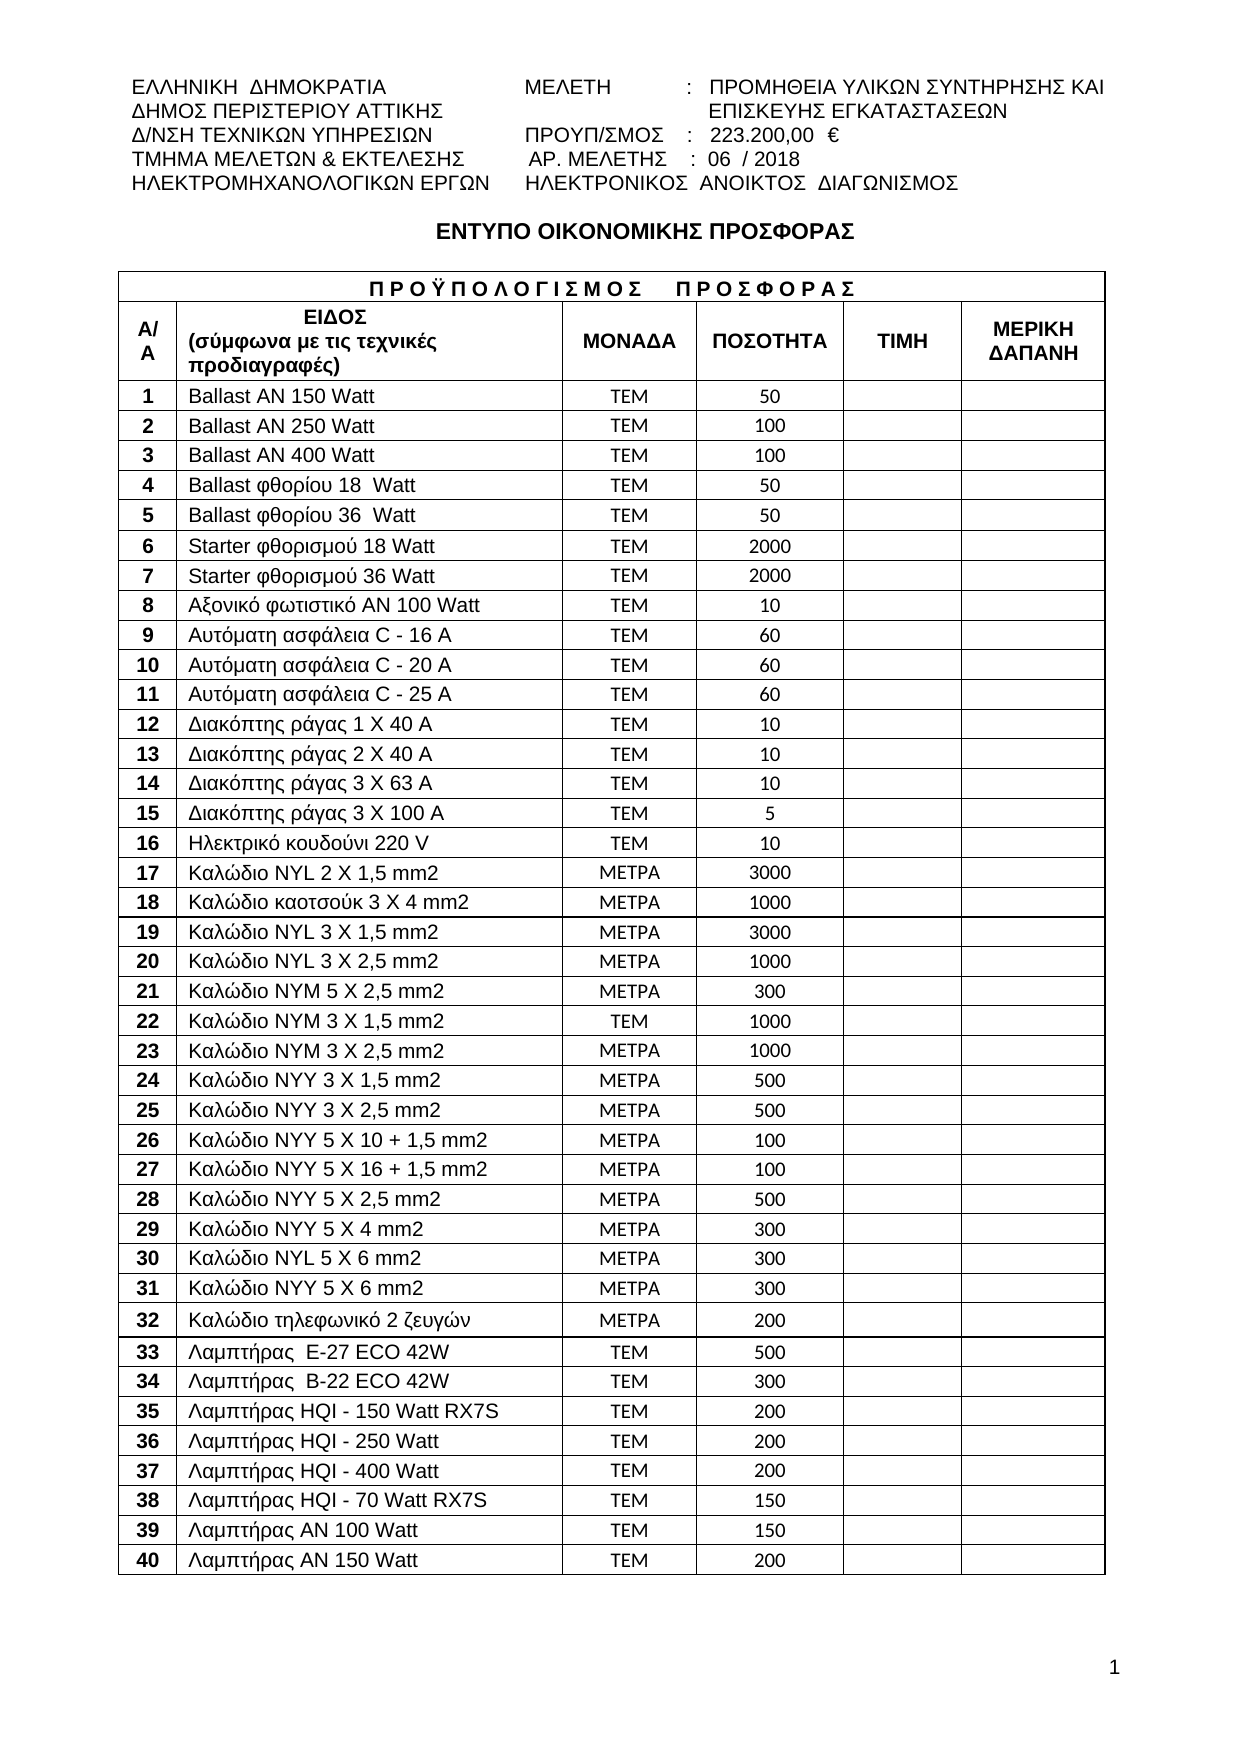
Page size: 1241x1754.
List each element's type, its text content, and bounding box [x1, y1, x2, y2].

table_cell Λαμπτήρας HQI - 250 Watt [177, 1426, 562, 1455]
table_cell ΜΕΡΙΚΗ ΔΑΠΑΝΗ [962, 302, 1104, 380]
table_cell TEM [563, 769, 696, 798]
table_cell [844, 1456, 961, 1485]
table_cell 50 [697, 381, 843, 410]
table_cell ΤΕΜ [563, 591, 696, 619]
table_cell ΤΕΜ [563, 1486, 696, 1514]
table_cell ΜΕΤΡΑ [563, 1155, 696, 1183]
table_cell ΤΕΜ [563, 1426, 696, 1455]
table_cell [844, 1066, 961, 1094]
table_cell [844, 1303, 961, 1336]
table_cell ΜΕΤΡΑ [563, 947, 696, 976]
table_cell 10 [697, 739, 843, 768]
table_cell 300 [697, 977, 843, 1005]
table_cell 5 [697, 799, 843, 827]
table_cell 200 [697, 1303, 843, 1336]
table_cell Λαμπτήρας Ε-27 ECO 42W [177, 1338, 562, 1366]
table_cell [844, 858, 961, 887]
table_cell ΜΕΤΡΑ [563, 918, 696, 946]
table_cell [844, 1516, 961, 1544]
table_cell 1000 [697, 1006, 843, 1035]
table_cell Καλώδιο ΝΥΥ 5 Χ 4 mm2 [177, 1214, 562, 1243]
table_cell 20 [119, 947, 176, 976]
table_cell 24 [119, 1066, 176, 1094]
table_cell TEM [563, 680, 696, 708]
table_cell 9 [119, 621, 176, 649]
table_cell Καλώδιο ΝΥΜ 3 Χ 1,5 mm2 [177, 1006, 562, 1035]
table_header Π Ρ Ο Ϋ Π Ο Λ Ο Γ Ι Σ Μ Ο Σ Π Ρ Ο Σ Φ Ο Ρ Α Σ [119, 272, 1104, 301]
table_cell ΤΕΜ [563, 1456, 696, 1485]
table_cell [962, 1367, 1104, 1396]
table_cell Ηλεκτρικό κουδούνι 220 V [177, 828, 562, 857]
table_cell 29 [119, 1214, 176, 1243]
table_cell [962, 1486, 1104, 1514]
table_cell 500 [697, 1338, 843, 1366]
table_cell [844, 531, 961, 560]
table_cell [844, 1036, 961, 1065]
table_cell [844, 1096, 961, 1124]
table_cell ΜΕΤΡΑ [563, 1244, 696, 1273]
table_cell 16 [119, 828, 176, 857]
table_cell 39 [119, 1516, 176, 1544]
table_cell Διακόπτης ράγας 2 Χ 40 A [177, 739, 562, 768]
table_cell 33 [119, 1338, 176, 1366]
table_cell 35 [119, 1397, 176, 1425]
table_cell 19 [119, 918, 176, 946]
table_cell 26 [119, 1125, 176, 1154]
table_cell ΜΕΤΡΑ [563, 1303, 696, 1336]
table_cell TEM [563, 650, 696, 679]
table_cell [844, 739, 961, 768]
table_cell 50 [697, 500, 843, 530]
table_cell 8 [119, 591, 176, 619]
table_cell [844, 1244, 961, 1273]
table_cell [844, 1545, 961, 1574]
table_cell 150 [697, 1486, 843, 1514]
table_cell 28 [119, 1185, 176, 1213]
table_cell 500 [697, 1066, 843, 1094]
table_cell [962, 1274, 1104, 1302]
table_cell 4 [119, 471, 176, 499]
table_cell 1000 [697, 1036, 843, 1065]
table_cell [962, 918, 1104, 946]
table_cell Ballast φθορίου 36 Watt [177, 500, 562, 530]
table_cell [962, 799, 1104, 827]
table_cell [962, 1185, 1104, 1213]
table_cell 6 [119, 531, 176, 560]
table_cell [962, 1397, 1104, 1425]
table_cell 1000 [697, 947, 843, 976]
table_cell ΜΕΤΡΑ [563, 1185, 696, 1213]
table_cell 10 [697, 828, 843, 857]
table_cell [962, 1426, 1104, 1455]
table_cell 5 [119, 500, 176, 530]
table_cell Καλώδιο ΝΥL 5 Χ 6 mm2 [177, 1244, 562, 1273]
table_cell [844, 888, 961, 916]
table_cell Ballast AN 250 Watt [177, 411, 562, 440]
table_cell [962, 381, 1104, 410]
table_cell TEM [563, 739, 696, 768]
table_cell [962, 591, 1104, 619]
table_cell 60 [697, 621, 843, 649]
table_cell [962, 1125, 1104, 1154]
table_cell [844, 1125, 961, 1154]
table_cell [844, 1214, 961, 1243]
table_cell ΤΕΜ [563, 411, 696, 440]
table_cell 200 [697, 1426, 843, 1455]
table_cell ΜΕΤΡΑ [563, 977, 696, 1005]
table_cell [962, 650, 1104, 679]
table_cell ΤΕΜ [563, 500, 696, 530]
table_cell ΜΟΝΑΔΑ [563, 302, 696, 380]
table_cell Αυτόματη ασφάλεια C - 20 A [177, 650, 562, 679]
table_cell 50 [697, 471, 843, 499]
table_cell ΤΙΜΗ [844, 302, 961, 380]
table_cell 10 [697, 769, 843, 798]
table_cell Καλώδιο ΝΥM 5 Χ 2,5 mm2 [177, 977, 562, 1005]
table_cell Καλώδιο ΝΥΥ 3 Χ 1,5 mm2 [177, 1066, 562, 1094]
table_cell 30 [119, 1244, 176, 1273]
table_cell Καλώδιο ΝΥΜ 3 Χ 2,5 mm2 [177, 1036, 562, 1065]
table_cell 13 [119, 739, 176, 768]
table_cell [962, 977, 1104, 1005]
table_cell 300 [697, 1214, 843, 1243]
table_cell ΜΕΤΡΑ [563, 858, 696, 887]
table_cell [844, 1397, 961, 1425]
table_cell [962, 1303, 1104, 1336]
table_cell 200 [697, 1397, 843, 1425]
table_cell ΤΕΜ [563, 828, 696, 857]
table_cell [844, 1367, 961, 1396]
table_cell TEM [563, 621, 696, 649]
table_cell [844, 1338, 961, 1366]
table_cell 10 [697, 591, 843, 619]
table_cell TEM [563, 710, 696, 738]
table_cell 3000 [697, 858, 843, 887]
table_cell 60 [697, 680, 843, 708]
table_cell [844, 769, 961, 798]
table_cell ΜΕΤΡΑ [563, 1274, 696, 1302]
table_cell Λαμπτήρας HQI - 400 Watt [177, 1456, 562, 1485]
table_cell [962, 1244, 1104, 1273]
table_cell Αυτόματη ασφάλεια C - 16 A [177, 621, 562, 649]
text ΤΜΗΜΑ ΜΕΛΕΤΩΝ & ΕΚΤΕΛΕΣΗΣ AΡ. ΜΕΛΕΤΗΣ : 06 / 2018 [120, 147, 1189, 171]
table_cell 3 [119, 441, 176, 469]
table_cell 10 [119, 650, 176, 679]
table_cell ΤΕΜ [563, 381, 696, 410]
table_cell [962, 739, 1104, 768]
table_cell TEM [563, 1338, 696, 1366]
table_cell 2 [119, 411, 176, 440]
text ΗΛΕΚΤΡΟΜΗΧΑΝΟΛΟΓΙΚΩΝ ΕΡΓΩΝ ΗΛΕΚΤΡΟΝΙΚΟΣ ΑΝΟΙΚΤΟΣ ΔΙΑΓΩΝΙΣΜΟΣ [120, 171, 1170, 195]
table_cell 23 [119, 1036, 176, 1065]
table_cell Starter φθορισμού 36 Watt [177, 561, 562, 590]
table_cell [844, 828, 961, 857]
text ΔΗΜΟΣ ΠΕΡΙΣΤΕΡΙΟΥ ΑΤΤΙΚΗΣ ΕΠΙΣΚΕΥΗΣ ΕΓΚΑΤΑΣΤΑΣΕΩΝ [120, 99, 1189, 123]
table_cell [962, 471, 1104, 499]
table_cell [844, 1426, 961, 1455]
table_cell Καλώδιο ΝΥΥ 3 Χ 2,5 mm2 [177, 1096, 562, 1124]
table_cell [844, 650, 961, 679]
table_cell 32 [119, 1303, 176, 1336]
table_cell [844, 1006, 961, 1035]
table_cell TEM [563, 1367, 696, 1396]
text ΕΝΤΥΠΟ ΟΙΚΟΝΟΜΙΚΗΣ ΠΡΟΣΦΟΡΑΣ [120, 218, 1170, 245]
table_cell ΤΕΜ [563, 471, 696, 499]
table_cell [962, 1036, 1104, 1065]
table_cell [962, 561, 1104, 590]
table_cell Διακόπτης ράγας 3 Χ 100 A [177, 799, 562, 827]
table_cell 15 [119, 799, 176, 827]
table_cell ΕΙΔΟΣ (σύμφωνα με τις τεχνικές προδιαγραφές) [177, 302, 562, 380]
table_cell 17 [119, 858, 176, 887]
table_cell Α/Α [119, 302, 176, 380]
table_cell 100 [697, 411, 843, 440]
table_cell ΤΕΜ [563, 531, 696, 560]
table_cell [962, 531, 1104, 560]
table_cell 300 [697, 1244, 843, 1273]
table_cell [962, 1456, 1104, 1485]
table_cell 27 [119, 1155, 176, 1183]
table_cell ΤΕΜ [563, 1516, 696, 1544]
table_cell 37 [119, 1456, 176, 1485]
table_cell Αυτόματη ασφάλεια C - 25 A [177, 680, 562, 708]
table_cell [844, 621, 961, 649]
table_cell 7 [119, 561, 176, 590]
table_cell [844, 1274, 961, 1302]
text ΕΛΛΗΝΙΚΗ ΔΗΜΟΚΡΑΤΙΑ ΜΕΛΕΤΗ : ΠΡΟΜΗΘΕΙΑ ΥΛΙΚΩΝ ΣΥΝΤΗΡΗΣΗΣ ΚΑΙ [120, 75, 1170, 99]
table_cell ΤΕΜ [563, 1397, 696, 1425]
table_cell 100 [697, 441, 843, 469]
table_cell [962, 441, 1104, 469]
table_cell 18 [119, 888, 176, 916]
table_cell [962, 1545, 1104, 1574]
table_cell 31 [119, 1274, 176, 1302]
table_cell [962, 1155, 1104, 1183]
table_cell ΜΕΤΡΑ [563, 1096, 696, 1124]
table_cell [844, 1155, 961, 1183]
table_cell [962, 888, 1104, 916]
table_cell 21 [119, 977, 176, 1005]
table_cell ΜΕΤΡΑ [563, 1125, 696, 1154]
table_cell [962, 710, 1104, 738]
table_cell 40 [119, 1545, 176, 1574]
table_cell 100 [697, 1125, 843, 1154]
table_cell [962, 1006, 1104, 1035]
table_cell Καλώδιο τηλεφωνικό 2 ζευγών [177, 1303, 562, 1336]
table_cell Καλώδιο ΝΥΥ 5 Χ 6 mm2 [177, 1274, 562, 1302]
table_cell Καλώδιο καοτσούκ 3 Χ 4 mm2 [177, 888, 562, 916]
table_cell [962, 621, 1104, 649]
table_cell 22 [119, 1006, 176, 1035]
table_cell [962, 1066, 1104, 1094]
table_cell [844, 977, 961, 1005]
table_cell ΜΕΤΡΑ [563, 1214, 696, 1243]
table_cell 3000 [697, 918, 843, 946]
table_cell Ballast AN 150 Watt [177, 381, 562, 410]
table_cell [962, 1338, 1104, 1366]
table_cell ΤΕΜ [563, 1006, 696, 1035]
table_cell [844, 591, 961, 619]
table_cell ΜΕΤΡΑ [563, 888, 696, 916]
table_cell Καλώδιο ΝΥΥ 5 Χ 16 + 1,5 mm2 [177, 1155, 562, 1183]
table_cell [844, 710, 961, 738]
table_cell [962, 680, 1104, 708]
table_cell [962, 858, 1104, 887]
table_cell [962, 769, 1104, 798]
table_cell [844, 411, 961, 440]
table_cell 300 [697, 1367, 843, 1396]
table_cell [844, 471, 961, 499]
table_cell ΜΕΤΡΑ [563, 1066, 696, 1094]
table_cell [844, 381, 961, 410]
table_cell [962, 500, 1104, 530]
table_cell 2000 [697, 531, 843, 560]
table_cell [844, 500, 961, 530]
table_cell [962, 828, 1104, 857]
table_cell Διακόπτης ράγας 3 Χ 63 A [177, 769, 562, 798]
table_cell Αξονικό φωτιστικό ΑΝ 100 Watt [177, 591, 562, 619]
table_cell 11 [119, 680, 176, 708]
table_cell [962, 1096, 1104, 1124]
table_cell 500 [697, 1185, 843, 1213]
table_cell Καλώδιο NYL 2 X 1,5 mm2 [177, 858, 562, 887]
table_cell ΠΟΣΟΤΗΤΑ [697, 302, 843, 380]
table_cell 100 [697, 1155, 843, 1183]
table_cell [844, 1486, 961, 1514]
table_cell [844, 947, 961, 976]
table_cell [962, 1214, 1104, 1243]
table_cell 12 [119, 710, 176, 738]
table_cell 25 [119, 1096, 176, 1124]
table_cell Καλώδιο ΝΥL 3 Χ 1,5 mm2 [177, 918, 562, 946]
table_cell Ballast AN 400 Watt [177, 441, 562, 469]
table_cell Καλώδιο ΝΥΥ 5 Χ 2,5 mm2 [177, 1185, 562, 1213]
table_cell [844, 918, 961, 946]
table_cell 1000 [697, 888, 843, 916]
table_cell TEM [563, 799, 696, 827]
table_cell 36 [119, 1426, 176, 1455]
table_cell 1 [119, 381, 176, 410]
table_cell [844, 561, 961, 590]
table_cell 2000 [697, 561, 843, 590]
table_cell ΤΕΜ [563, 561, 696, 590]
table_cell Λαμπτήρας Β-22 ECO 42W [177, 1367, 562, 1396]
table_cell 200 [697, 1456, 843, 1485]
table_cell 500 [697, 1096, 843, 1124]
table_cell 10 [697, 710, 843, 738]
table_cell [844, 1185, 961, 1213]
table_cell Λαμπτήρας HQI - 150 Watt RX7S [177, 1397, 562, 1425]
table_cell [844, 441, 961, 469]
table_cell Ballast φθορίου 18 Watt [177, 471, 562, 499]
table_cell Starter φθορισμού 18 Watt [177, 531, 562, 560]
table_cell Διακόπτης ράγας 1 Χ 40 A [177, 710, 562, 738]
table_cell [962, 947, 1104, 976]
table_cell [844, 799, 961, 827]
table_cell 300 [697, 1274, 843, 1302]
table_cell 34 [119, 1367, 176, 1396]
table_cell Λαμπτήρας ΑΝ 150 Watt [177, 1545, 562, 1574]
table_cell ΤΕΜ [563, 441, 696, 469]
table_cell Λαμπτήρας HQI - 70 Watt RX7S [177, 1486, 562, 1514]
table_cell 38 [119, 1486, 176, 1514]
table_cell ΤΕΜ [563, 1545, 696, 1574]
text Δ/ΝΣΗ ΤΕΧΝΙΚΩΝ ΥΠΗΡΕΣΙΩΝ ΠΡΟΥΠ/ΣΜΟΣ : 223.200,00 € [120, 123, 1189, 147]
table_cell Λαμπτήρας ΑΝ 100 Watt [177, 1516, 562, 1544]
table_cell [962, 411, 1104, 440]
table_cell 14 [119, 769, 176, 798]
table_cell Καλώδιο ΝΥL 3 Χ 2,5 mm2 [177, 947, 562, 976]
table_cell 200 [697, 1545, 843, 1574]
table_cell [844, 680, 961, 708]
table_cell [962, 1516, 1104, 1544]
table_cell 60 [697, 650, 843, 679]
table_cell Καλώδιο ΝΥΥ 5 Χ 10 + 1,5 mm2 [177, 1125, 562, 1154]
table_cell 150 [697, 1516, 843, 1544]
table_cell ΜΕΤΡΑ [563, 1036, 696, 1065]
